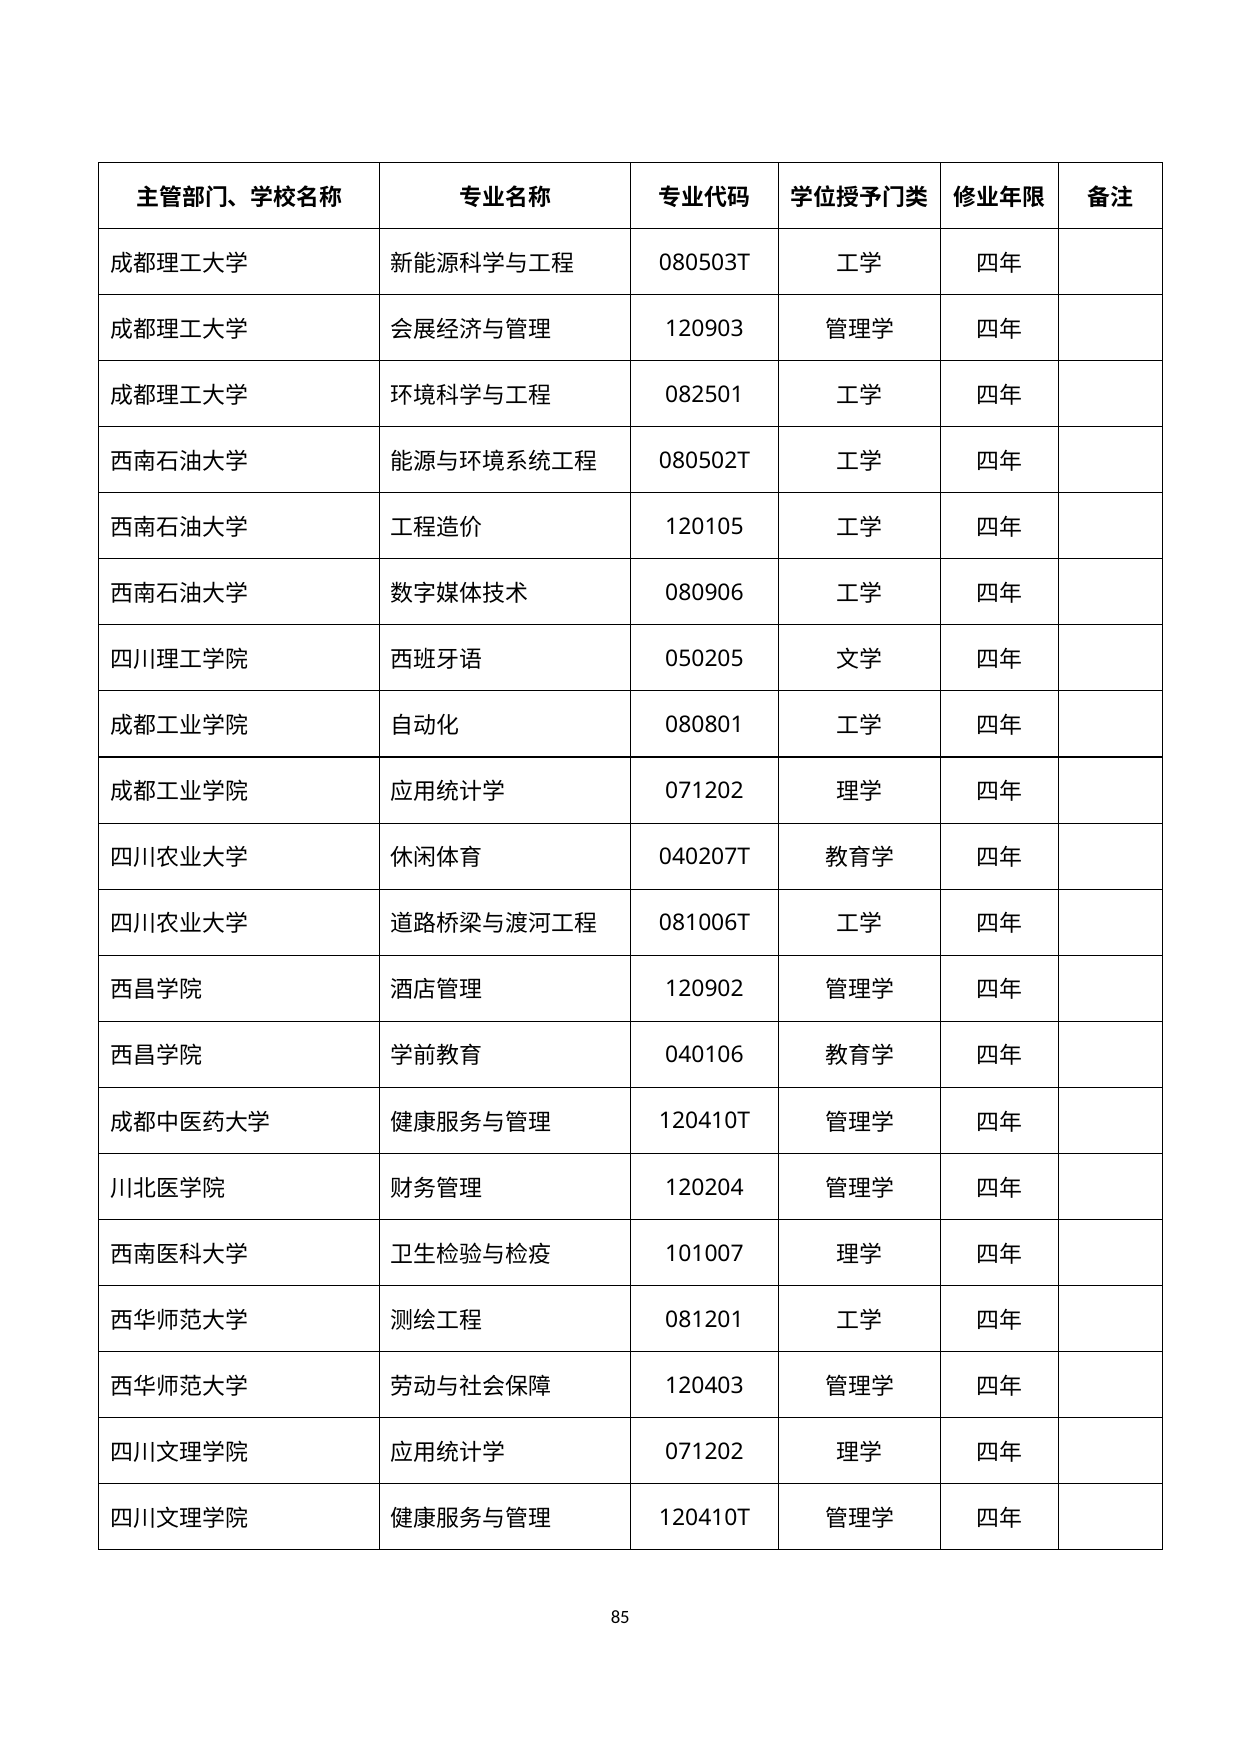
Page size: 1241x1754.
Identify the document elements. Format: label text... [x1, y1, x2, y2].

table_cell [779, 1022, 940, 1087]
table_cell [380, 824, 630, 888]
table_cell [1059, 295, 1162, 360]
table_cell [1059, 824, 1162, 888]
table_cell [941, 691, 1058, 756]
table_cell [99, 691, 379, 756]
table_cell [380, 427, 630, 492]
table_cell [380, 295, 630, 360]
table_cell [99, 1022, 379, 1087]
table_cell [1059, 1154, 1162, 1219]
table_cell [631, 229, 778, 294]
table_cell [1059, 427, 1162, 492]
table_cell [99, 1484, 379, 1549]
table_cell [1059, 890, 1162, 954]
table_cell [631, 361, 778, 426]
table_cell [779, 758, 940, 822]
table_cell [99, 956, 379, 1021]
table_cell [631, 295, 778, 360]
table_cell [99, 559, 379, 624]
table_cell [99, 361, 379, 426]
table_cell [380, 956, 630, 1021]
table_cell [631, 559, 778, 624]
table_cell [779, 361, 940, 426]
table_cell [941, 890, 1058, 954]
table_header 备注 [1059, 163, 1162, 228]
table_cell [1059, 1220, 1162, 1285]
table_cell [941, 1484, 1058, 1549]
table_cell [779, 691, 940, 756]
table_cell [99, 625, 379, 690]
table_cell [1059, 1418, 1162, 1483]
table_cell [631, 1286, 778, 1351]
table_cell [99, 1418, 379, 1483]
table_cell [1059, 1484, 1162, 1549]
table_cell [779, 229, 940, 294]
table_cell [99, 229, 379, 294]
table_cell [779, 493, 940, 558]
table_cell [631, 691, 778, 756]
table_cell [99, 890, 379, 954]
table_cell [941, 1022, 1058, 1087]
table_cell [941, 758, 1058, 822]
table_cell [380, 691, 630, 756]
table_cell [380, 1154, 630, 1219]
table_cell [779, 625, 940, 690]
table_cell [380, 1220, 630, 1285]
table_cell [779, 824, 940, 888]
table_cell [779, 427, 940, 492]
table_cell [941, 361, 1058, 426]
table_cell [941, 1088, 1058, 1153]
table_header 修业年限 [941, 163, 1058, 228]
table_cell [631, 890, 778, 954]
table_header 专业代码 [631, 163, 778, 228]
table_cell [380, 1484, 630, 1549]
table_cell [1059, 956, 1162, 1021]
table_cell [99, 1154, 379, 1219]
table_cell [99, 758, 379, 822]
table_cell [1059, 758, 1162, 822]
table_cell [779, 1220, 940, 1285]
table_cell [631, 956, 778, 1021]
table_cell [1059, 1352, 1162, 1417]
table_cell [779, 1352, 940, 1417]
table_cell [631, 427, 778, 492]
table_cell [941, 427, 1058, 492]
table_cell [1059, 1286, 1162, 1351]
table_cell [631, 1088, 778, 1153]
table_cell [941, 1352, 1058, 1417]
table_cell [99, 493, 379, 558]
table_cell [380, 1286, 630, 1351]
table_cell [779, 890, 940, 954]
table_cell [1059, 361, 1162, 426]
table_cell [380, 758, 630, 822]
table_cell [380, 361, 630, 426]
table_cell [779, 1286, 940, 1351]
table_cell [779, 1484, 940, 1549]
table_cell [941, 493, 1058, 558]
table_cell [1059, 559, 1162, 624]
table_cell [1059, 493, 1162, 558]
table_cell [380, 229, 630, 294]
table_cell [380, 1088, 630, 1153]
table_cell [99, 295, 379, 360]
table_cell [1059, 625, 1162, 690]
table_header 专业名称 [380, 163, 630, 228]
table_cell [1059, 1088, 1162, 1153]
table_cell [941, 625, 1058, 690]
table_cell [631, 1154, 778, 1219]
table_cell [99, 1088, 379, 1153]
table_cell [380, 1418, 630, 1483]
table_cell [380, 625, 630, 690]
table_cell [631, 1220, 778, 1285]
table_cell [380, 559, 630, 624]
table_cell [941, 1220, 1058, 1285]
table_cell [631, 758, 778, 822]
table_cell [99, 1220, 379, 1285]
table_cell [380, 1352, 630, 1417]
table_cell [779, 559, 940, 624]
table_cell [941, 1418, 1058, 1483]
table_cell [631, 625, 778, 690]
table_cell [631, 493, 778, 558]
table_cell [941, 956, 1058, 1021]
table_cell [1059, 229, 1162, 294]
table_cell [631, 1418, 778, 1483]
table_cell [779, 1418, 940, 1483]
table_header 学位授予门类 [779, 163, 940, 228]
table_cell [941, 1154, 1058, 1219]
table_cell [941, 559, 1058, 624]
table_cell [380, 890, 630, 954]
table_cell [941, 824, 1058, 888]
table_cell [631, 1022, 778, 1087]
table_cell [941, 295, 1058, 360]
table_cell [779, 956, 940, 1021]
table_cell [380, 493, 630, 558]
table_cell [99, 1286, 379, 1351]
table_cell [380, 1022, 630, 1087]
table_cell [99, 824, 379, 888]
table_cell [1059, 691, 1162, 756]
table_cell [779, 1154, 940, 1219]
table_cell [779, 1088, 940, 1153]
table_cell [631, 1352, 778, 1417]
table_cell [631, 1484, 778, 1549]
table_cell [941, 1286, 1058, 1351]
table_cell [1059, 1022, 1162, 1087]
table_header 主管部门、学校名称 [99, 163, 379, 228]
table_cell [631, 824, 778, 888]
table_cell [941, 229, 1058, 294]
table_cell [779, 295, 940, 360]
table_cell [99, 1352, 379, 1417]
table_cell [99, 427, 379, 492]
